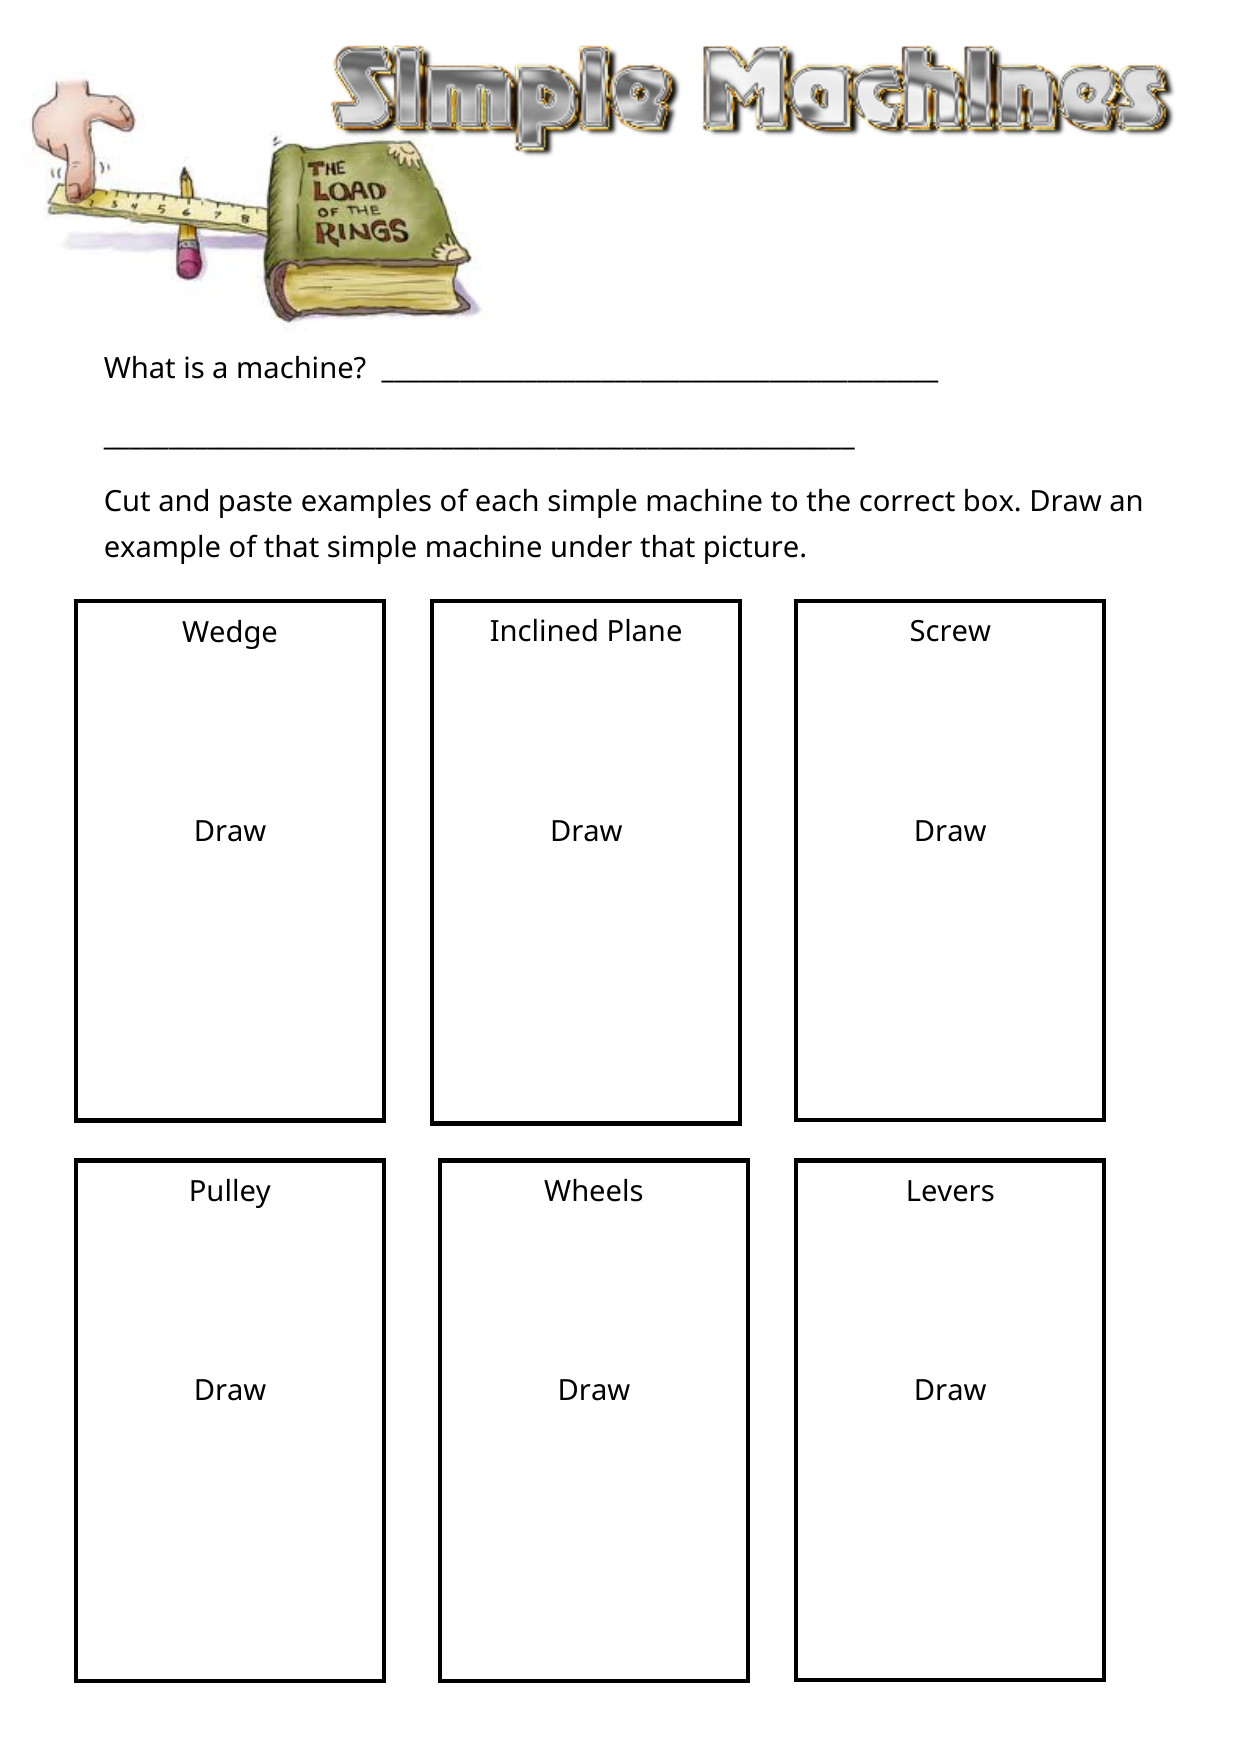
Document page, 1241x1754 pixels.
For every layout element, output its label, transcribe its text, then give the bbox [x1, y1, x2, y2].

text Cut and paste examples of each simple machine to the correct box. Draw an example of that simple machine under that picture. [103, 481, 1181, 566]
text __________________________________________________________ [103, 414, 1181, 454]
text What is a machine? ___________________________________________ [103, 348, 1181, 387]
picture [20, 45, 1177, 332]
